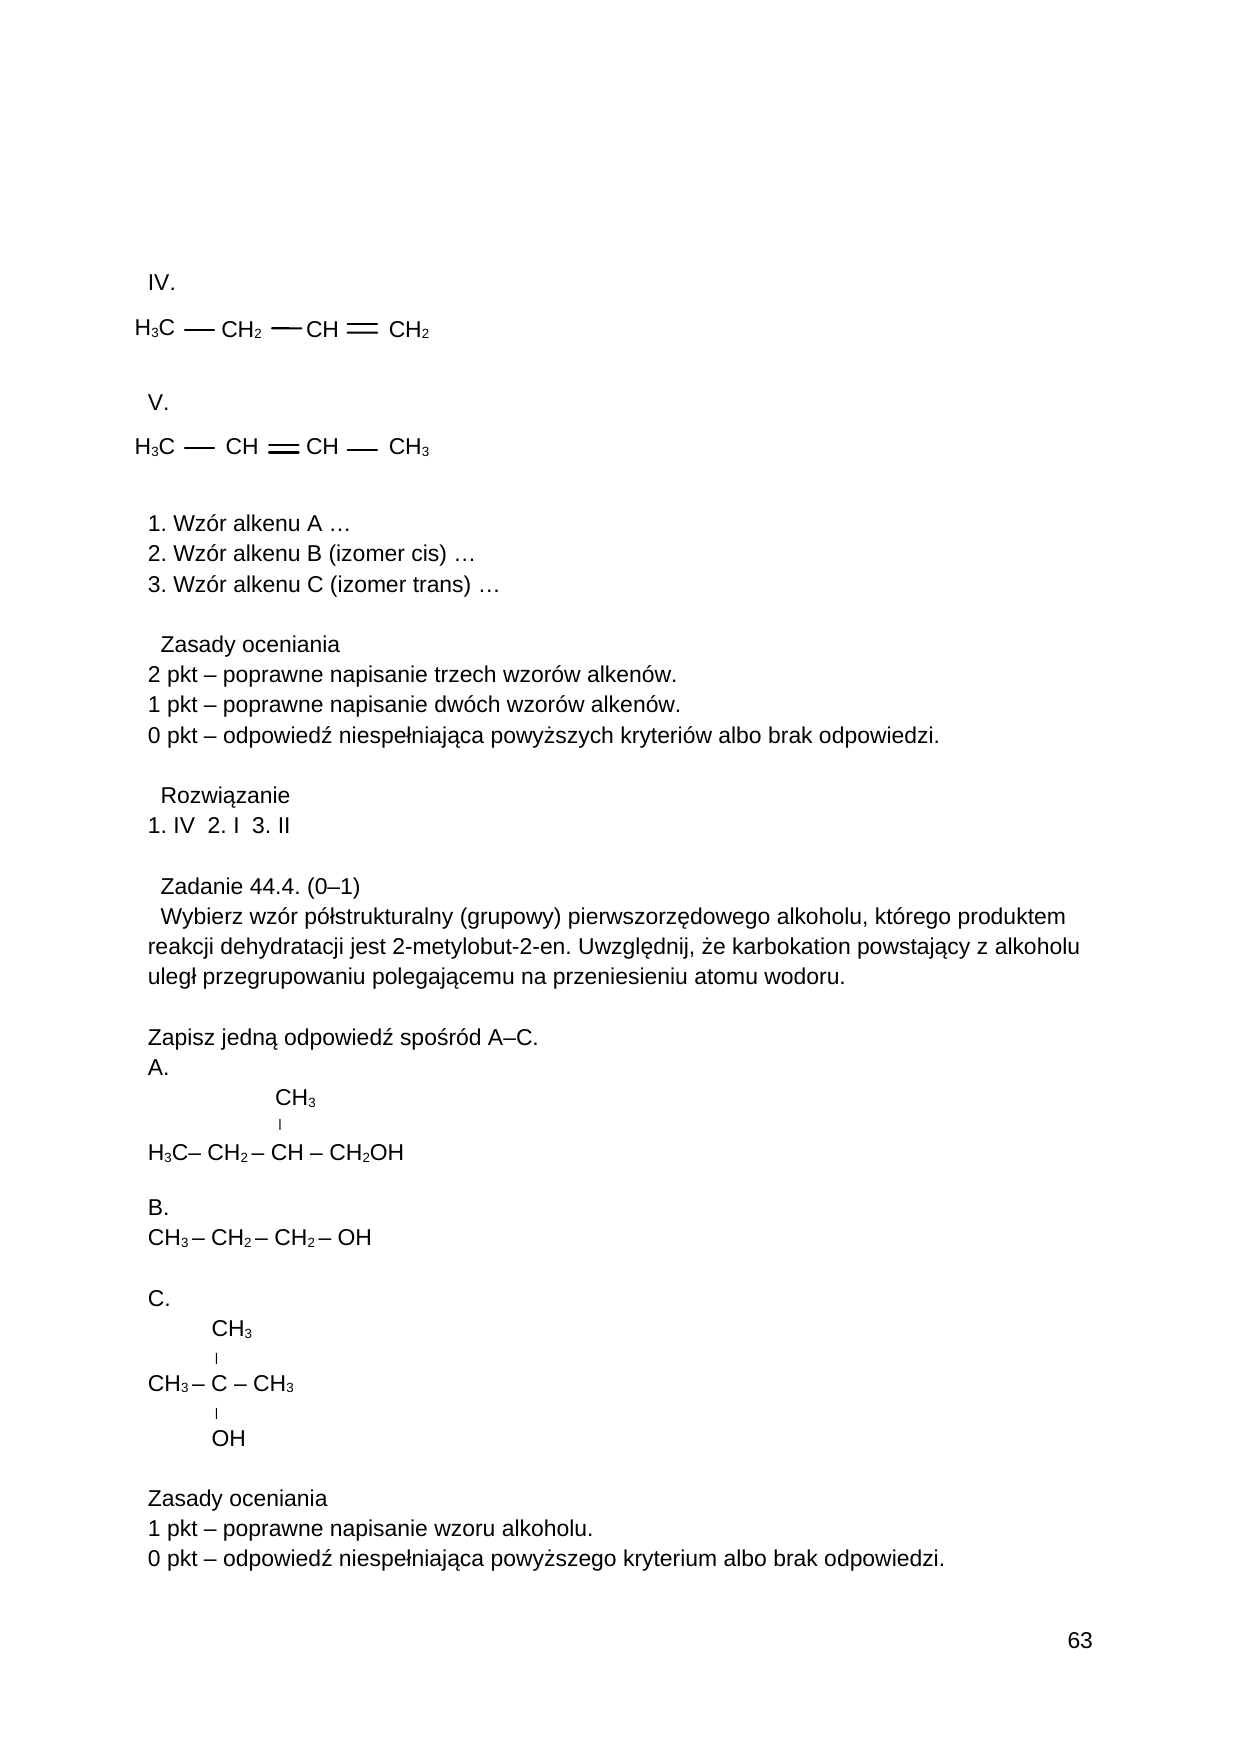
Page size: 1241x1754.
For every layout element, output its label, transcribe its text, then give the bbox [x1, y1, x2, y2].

text CH3 [148, 1315, 1093, 1341]
text C. [148, 1284, 1093, 1311]
text 0 pkt – odpowiedź niespełniająca powyższego kryterium albo brak odpowiedzi. [148, 1545, 1093, 1572]
text A. [148, 1054, 1093, 1080]
text Zapisz jedną odpowiedź spośród A–C. [148, 1024, 1093, 1050]
text Wybierz wzór półstrukturalny (grupowy) pierwszorzędowego alkoholu, którego produktem reakcji dehydratacji jest 2-metylobut-2-en. Uwzględnij, że karbokation powstający z alkoholu uległ przegrupowaniu polegającemu na przeniesieniu atomu wodoru. [148, 903, 1093, 989]
text 1. Wzór alkenu A … 2. Wzór alkenu B (izomer cis) … 3. Wzór alkenu C (izomer trans) … [148, 510, 1093, 597]
text 1 pkt – poprawne napisanie wzoru alkoholu. [148, 1515, 1093, 1541]
text H3C– CH2 – CH – CH2OH [148, 1139, 1093, 1165]
text 0 pkt – odpowiedź niespełniająca powyższych kryteriów albo brak odpowiedzi. [148, 722, 1093, 748]
text Rozwiązanie [148, 782, 1093, 808]
text Zadanie 44.4. (0–1) [148, 873, 1093, 899]
text CH3 – CH2 – CH2 – OH [148, 1224, 1093, 1250]
text CH3 – C – CH3 [148, 1369, 1093, 1396]
text OH [148, 1424, 1093, 1451]
text 2 pkt – poprawne napisanie trzech wzorów alkenów. [148, 661, 1093, 687]
text Zasady oceniania [148, 1485, 1093, 1511]
text IV. [148, 268, 1093, 295]
text B. [148, 1194, 1093, 1220]
text V. [148, 389, 1093, 446]
text 1. IV 2. I 3. II [148, 812, 1093, 869]
text 1 pkt – poprawne napisanie dwóch wzorów alkenów. [148, 691, 1093, 718]
text Zasady oceniania [148, 631, 1093, 657]
text CH3 [148, 1084, 1093, 1110]
